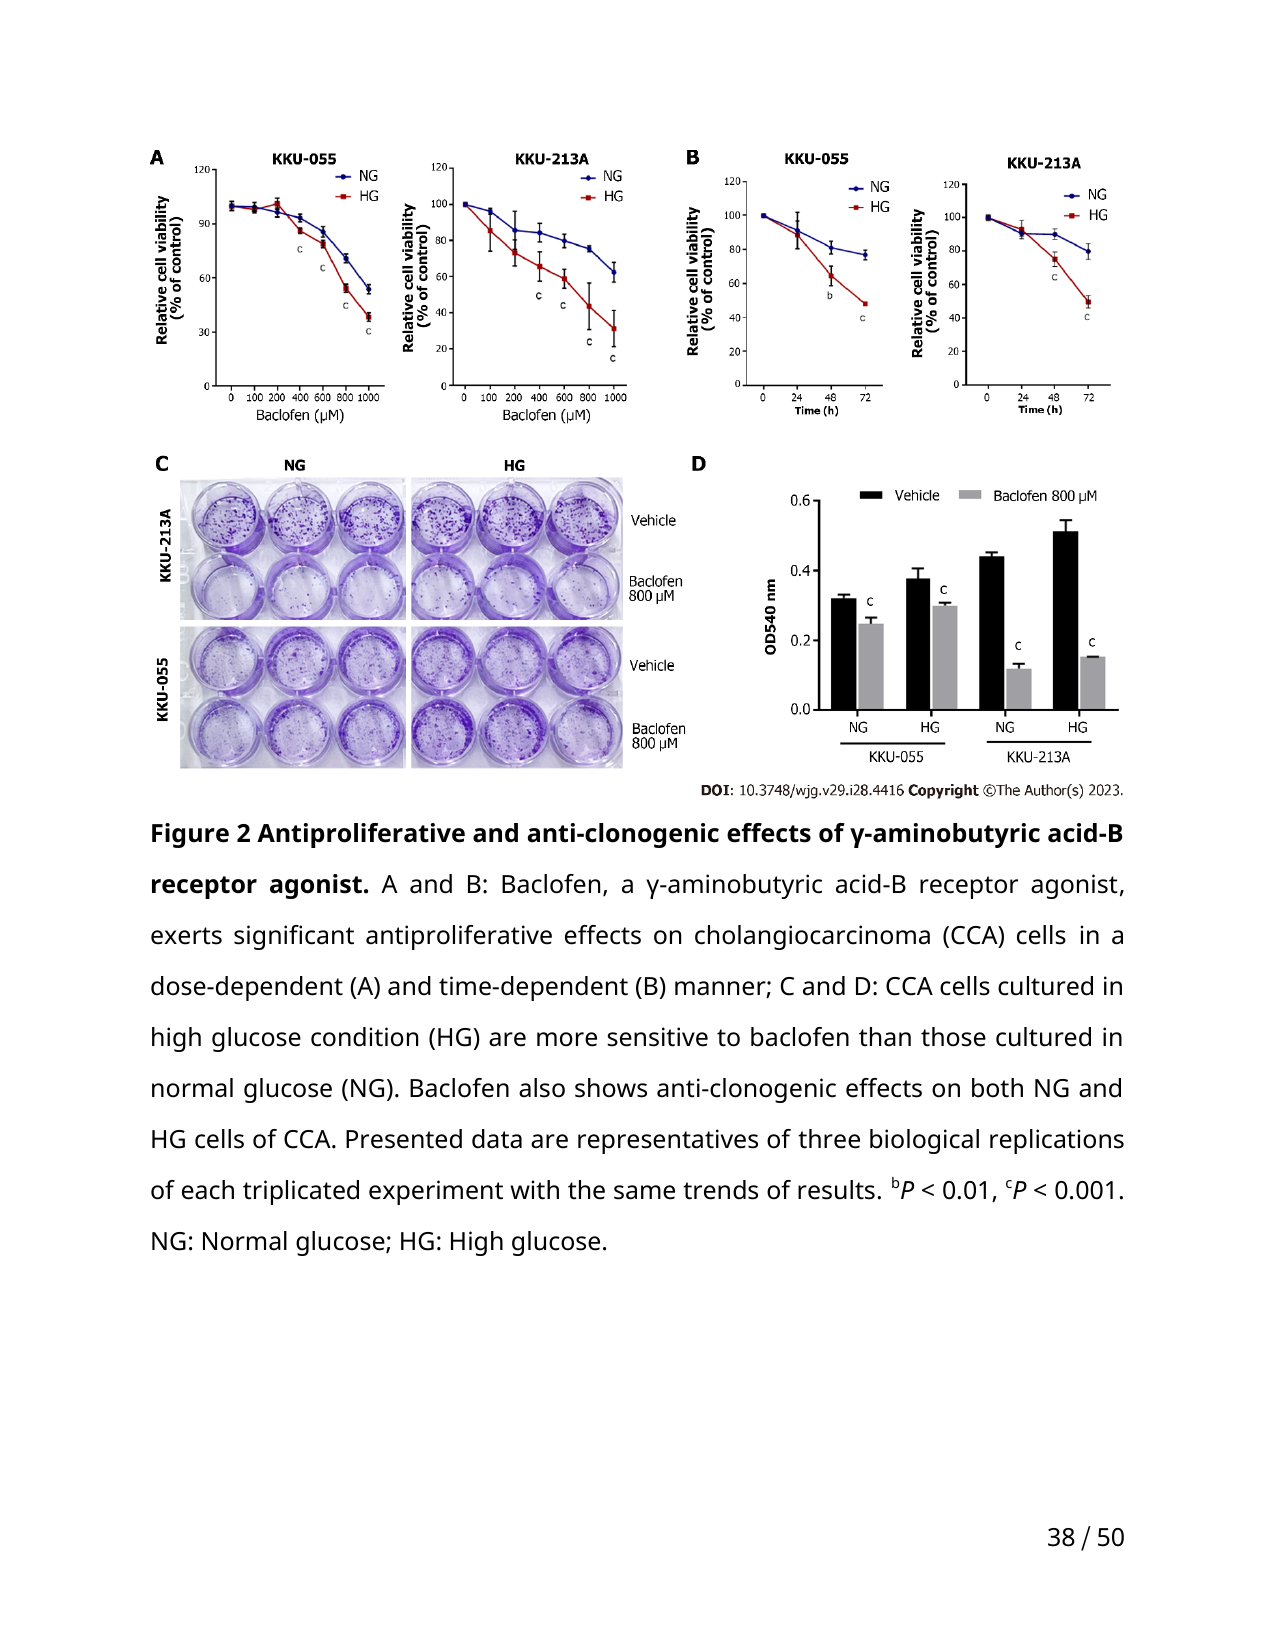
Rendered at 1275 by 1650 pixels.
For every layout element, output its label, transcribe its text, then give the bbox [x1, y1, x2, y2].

picture [150, 150, 1125, 801]
text Figure 2 Antiproliferative and anti-clonogenic effects of γ-aminobutyric acid-B receptor agonist. A and B: Baclofen, a γ-aminobutyric acid-B receptor agonist, exerts significant antiproliferative effects on cholangiocarcinoma (CCA) cells in a dose-dependent (A) and time-dependent (B) manner; C and D: CCA cells cultured in high glucose condition (HG) are more sensitive to baclofen than those cultured in normal glucose (NG). Baclofen also shows anti-clonogenic effects on both NG and HG cells of CCA. Presented data are representatives of three biological replications of each triplicated experiment with the same trends of results. bP < 0.01, cP < 0.001. NG: Normal glucose; HG: High glucose. [150, 815, 1125, 1258]
